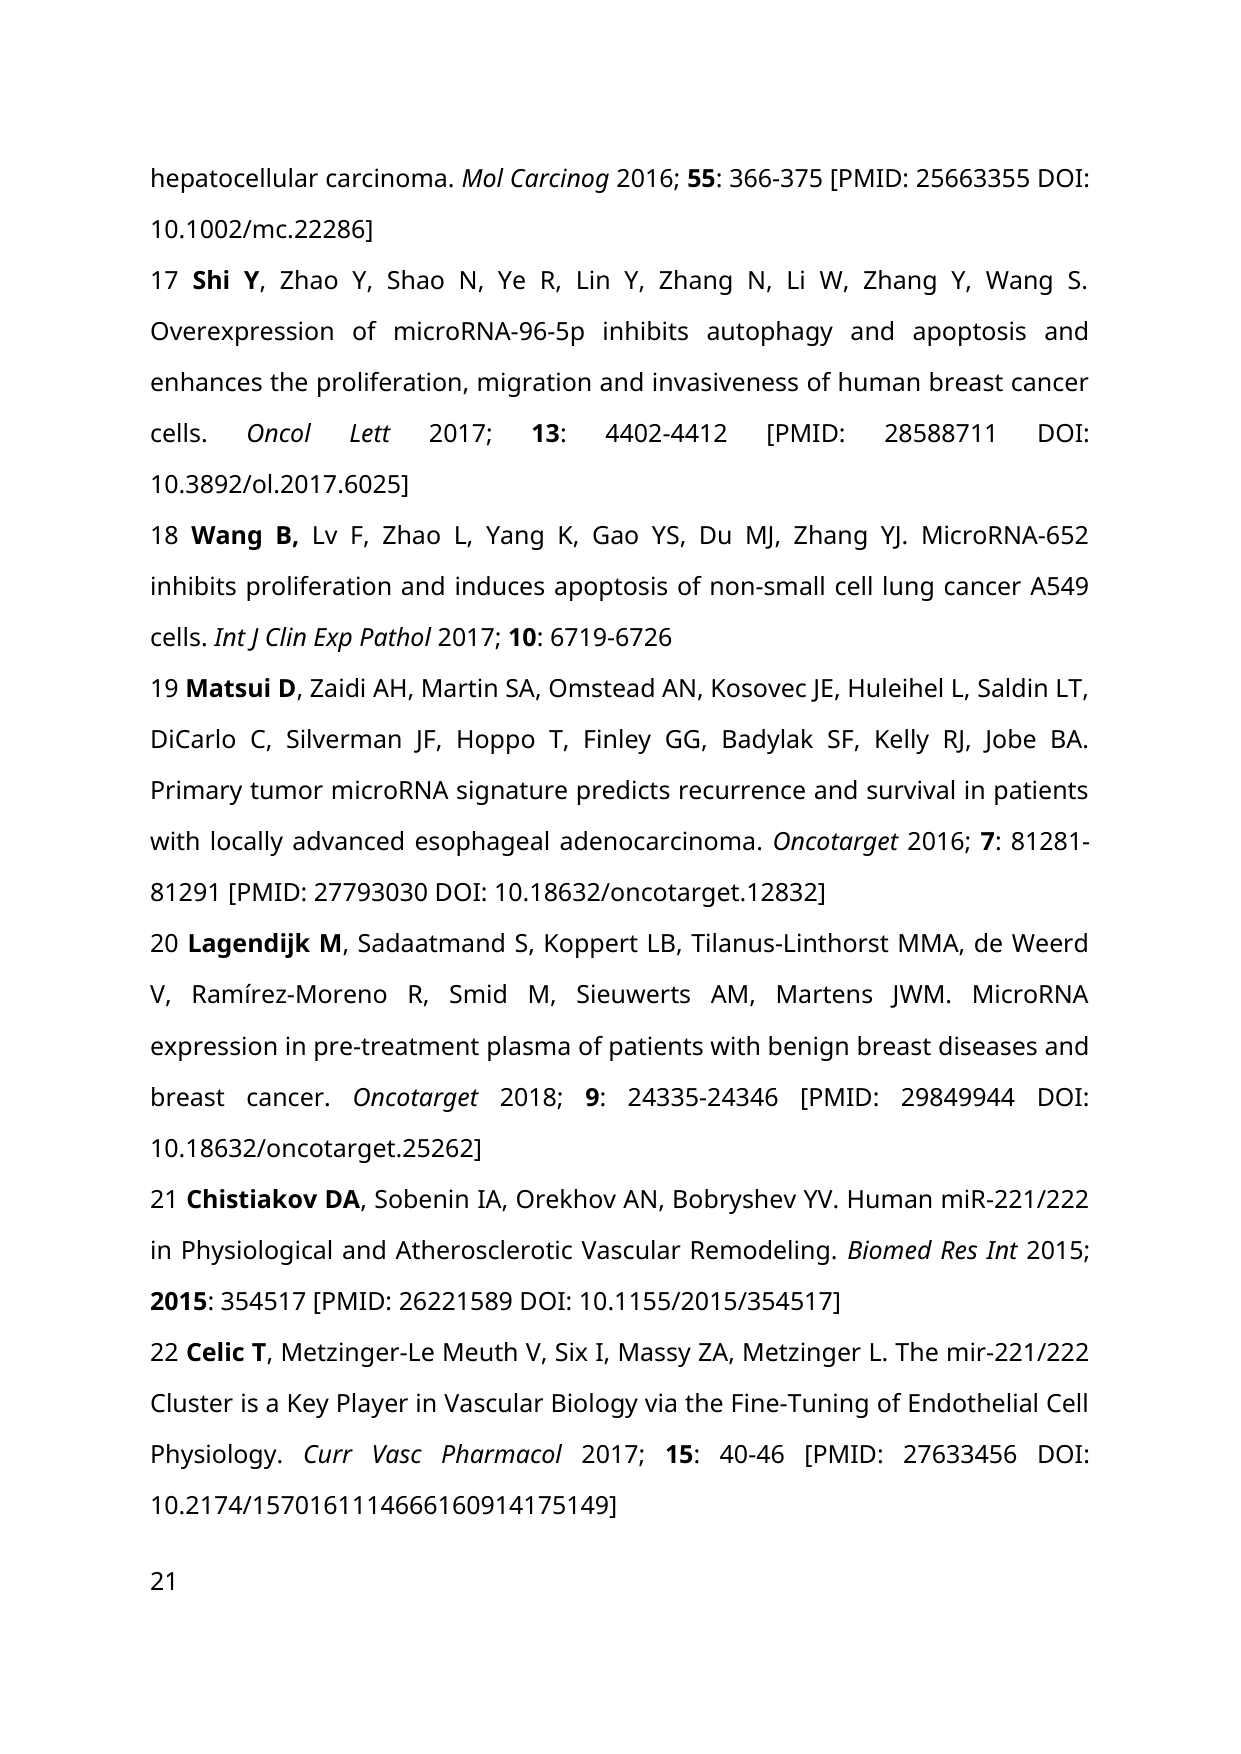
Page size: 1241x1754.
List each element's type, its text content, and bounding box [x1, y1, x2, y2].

text 20 Lagendijk M, Sadaatmand S, Koppert LB, Tilanus-Linthorst MMA, de Weerd V, Ramírez-Moreno R, Smid M, Sieuwerts AM, Martens JWM. MicroRNA expression in pre-treatment plasma of patients with benign breast diseases and breast cancer. Oncotarget 2018; 9: 24335-24346 [PMID: 29849944 DOI: 10.18632/oncotarget.25262] [150, 926, 1090, 1164]
text 19 Matsui D, Zaidi AH, Martin SA, Omstead AN, Kosovec JE, Huleihel L, Saldin LT, DiCarlo C, Silverman JF, Hoppo T, Finley GG, Badylak SF, Kelly RJ, Jobe BA. Primary tumor microRNA signature predicts recurrence and survival in patients with locally advanced esophageal adenocarcinoma. Oncotarget 2016; 7: 81281-81291 [PMID: 27793030 DOI: 10.18632/oncotarget.12832] [150, 671, 1090, 909]
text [150, 161, 1090, 246]
text 22 Celic T, Metzinger-Le Meuth V, Six I, Massy ZA, Metzinger L. The mir-221/222 Cluster is a Key Player in Vascular Biology via the Fine-Tuning of Endothelial Cell Physiology. Curr Vasc Pharmacol 2017; 15: 40-46 [PMID: 27633456 DOI: 10.2174/1570161114666160914175149] [150, 1334, 1090, 1522]
text 18 Wang B, Lv F, Zhao L, Yang K, Gao YS, Du MJ, Zhang YJ. MicroRNA-652 inhibits proliferation and induces apoptosis of non-small cell lung cancer A549 cells. Int J Clin Exp Pathol 2017; 10: 6719-6726 [150, 518, 1090, 654]
text 21 Chistiakov DA, Sobenin IA, Orekhov AN, Bobryshev YV. Human miR-221/222 in Physiological and Atherosclerotic Vascular Remodeling. Biomed Res Int 2015; 2015: 354517 [PMID: 26221589 DOI: 10.1155/2015/354517] [150, 1181, 1090, 1317]
text 17 Shi Y, Zhao Y, Shao N, Ye R, Lin Y, Zhang N, Li W, Zhang Y, Wang S. Overexpression of microRNA-96-5p inhibits autophagy and apoptosis and enhances the proliferation, migration and invasiveness of human breast cancer cells. Oncol Lett 2017; 13: 4402-4412 [PMID: 28588711 DOI: 10.3892/ol.2017.6025] [150, 263, 1090, 501]
